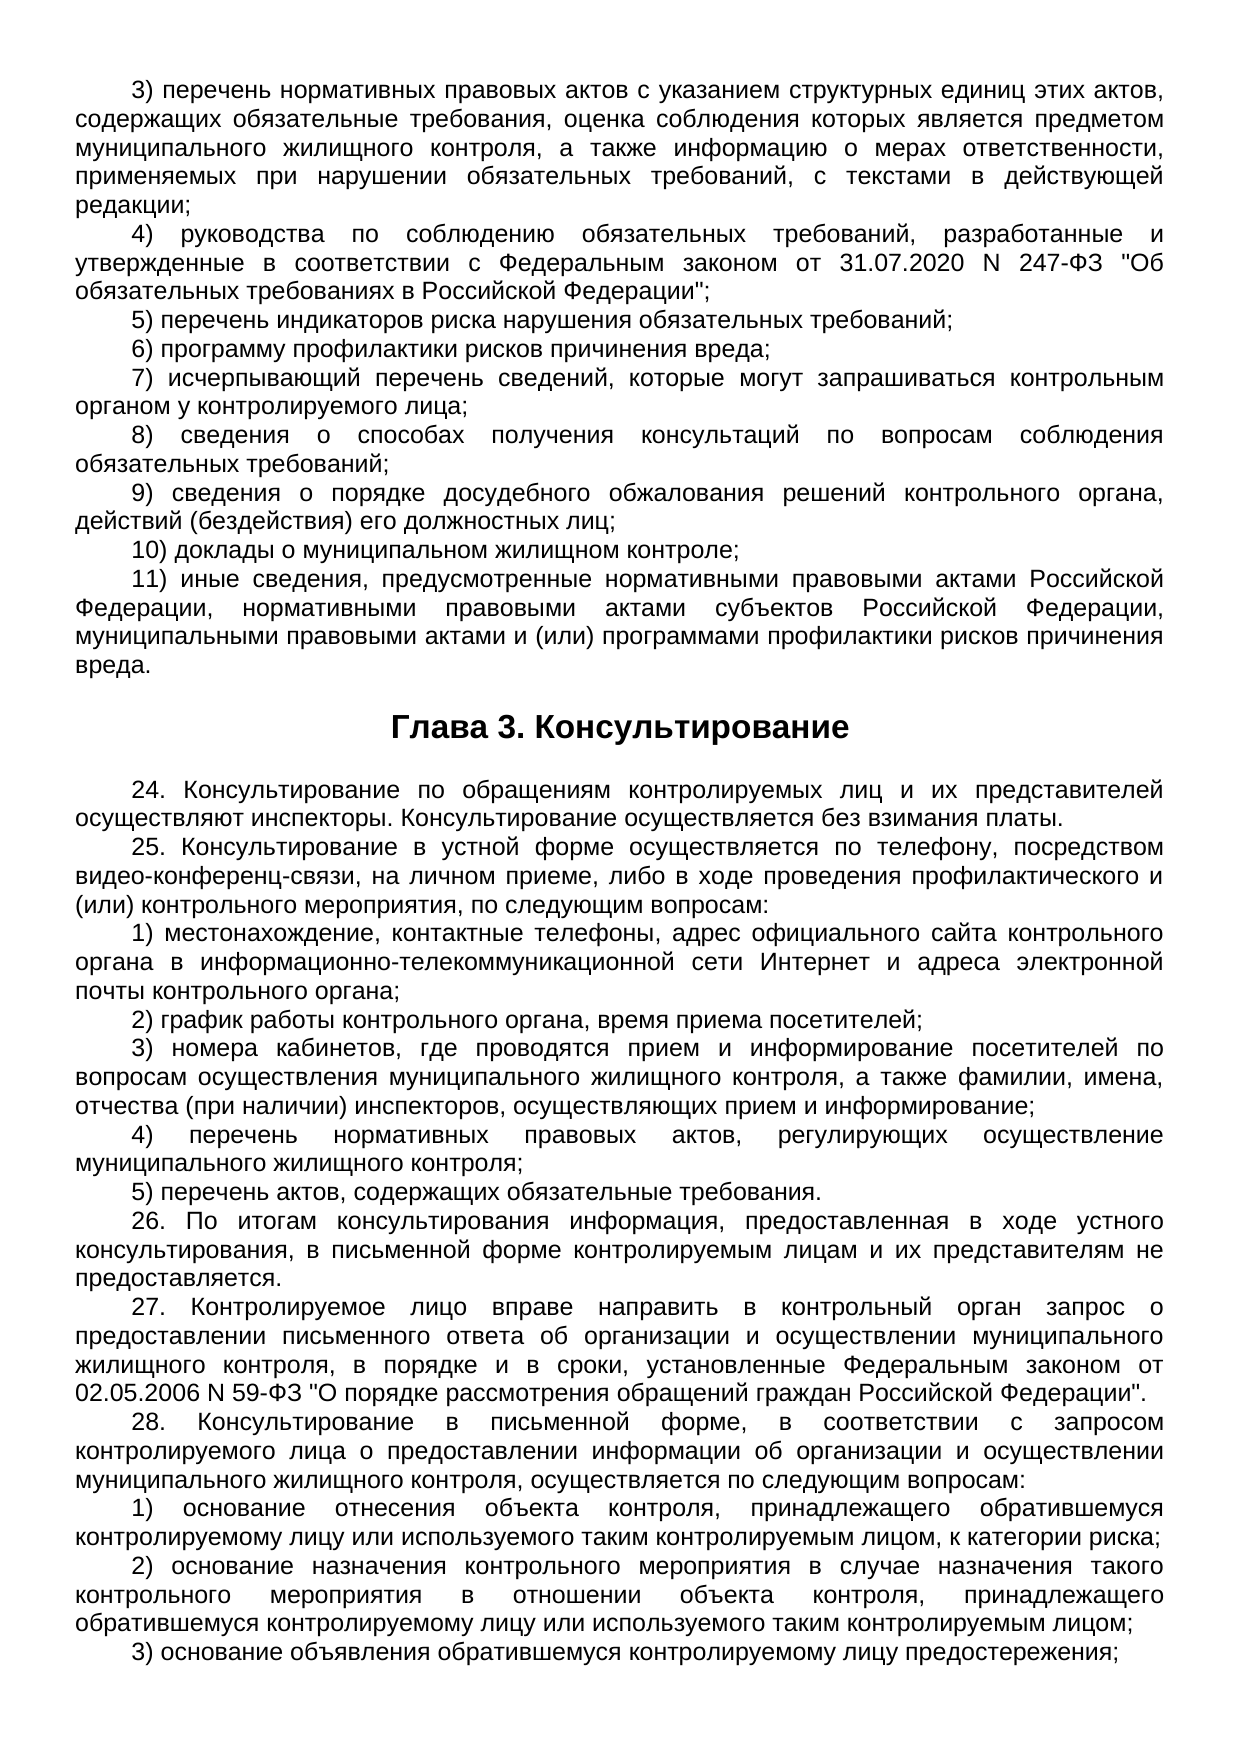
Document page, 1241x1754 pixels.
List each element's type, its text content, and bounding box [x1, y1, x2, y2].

text 5) перечень индикаторов риска нарушения обязательных требований; [75, 305, 1165, 334]
text 25. Консультирование в устной форме осуществляется по телефону, посредством видео-конференц-связи, на личном приеме, либо в ходе проведения профилактического и (или) контрольного мероприятия, по следующим вопросам: [75, 832, 1165, 918]
text 2) основание назначения контрольного мероприятия в случае назначения такого контрольного мероприятия в отношении объекта контроля, принадлежащего обратившемуся контролируемому лицу или используемого таким контролируемым лицом; [75, 1551, 1165, 1637]
text 3) перечень нормативных правовых актов с указанием структурных единиц этих актов, содержащих обязательные требования, оценка соблюдения которых является предметом муниципального жилищного контроля, а также информацию о мерах ответственности, применяемых при нарушении обязательных требований, с текстами в действующей редакции; [75, 75, 1165, 219]
text 24. Консультирование по обращениям контролируемых лиц и их представителей осуществляют инспекторы. Консультирование осуществляется без взимания платы. [75, 775, 1165, 832]
text 6) программу профилактики рисков причинения вреда; [75, 334, 1165, 362]
text 26. По итогам консультирования информация, предоставленная в ходе устного консультирования, в письменной форме контролируемым лицам и их представителям не предоставляется. [75, 1206, 1165, 1292]
text 3) основание объявления обратившемуся контролируемому лицу предостережения; [75, 1637, 1165, 1666]
text 3) номера кабинетов, где проводятся прием и информирование посетителей по вопросам осуществления муниципального жилищного контроля, а также фамилии, имена, отчества (при наличии) инспекторов, осуществляющих прием и информирование; [75, 1033, 1165, 1120]
text 8) сведения о способах получения консультаций по вопросам соблюдения обязательных требований; [75, 420, 1165, 477]
text 4) перечень нормативных правовых актов, регулирующих осуществление муниципального жилищного контроля; [75, 1120, 1165, 1177]
text 4) руководства по соблюдению обязательных требований, разработанные и утвержденные в соответствии с Федеральным законом от 31.07.2020 N 247-ФЗ "Об обязательных требованиях в Российской Федерации"; [75, 219, 1165, 305]
text Глава 3. Консультирование [75, 707, 1165, 746]
text 7) исчерпывающий перечень сведений, которые могут запрашиваться контрольным органом у контролируемого лица; [75, 362, 1165, 420]
text 1) местонахождение, контактные телефоны, адрес официального сайта контрольного органа в информационно-телекоммуникационной сети Интернет и адреса электронной почты контрольного органа; [75, 918, 1165, 1005]
text 10) доклады о муниципальном жилищном контроле; [75, 535, 1165, 564]
text 2) график работы контрольного органа, время приема посетителей; [75, 1005, 1165, 1033]
text 11) иные сведения, предусмотренные нормативными правовыми актами Российской Федерации, нормативными правовыми актами субъектов Российской Федерации, муниципальными правовыми актами и (или) программами профилактики рисков причинения вреда. [75, 564, 1165, 679]
text 27. Контролируемое лицо вправе направить в контрольный орган запрос о предоставлении письменного ответа об организации и осуществлении муниципального жилищного контроля, в порядке и в сроки, установленные Федеральным законом от 02.05.2006 N 59-ФЗ "О порядке рассмотрения обращений граждан Российской Федерации". [75, 1292, 1165, 1407]
text 28. Консультирование в письменной форме, в соответствии с запросом контролируемого лица о предоставлении информации об организации и осуществлении муниципального жилищного контроля, осуществляется по следующим вопросам: [75, 1407, 1165, 1493]
text 5) перечень актов, содержащих обязательные требования. [75, 1177, 1165, 1206]
text 9) сведения о порядке досудебного обжалования решений контрольного органа, действий (бездействия) его должностных лиц; [75, 477, 1165, 535]
text 1) основание отнесения объекта контроля, принадлежащего обратившемуся контролируемому лицу или используемого таким контролируемым лицом, к категории риска; [75, 1493, 1165, 1551]
